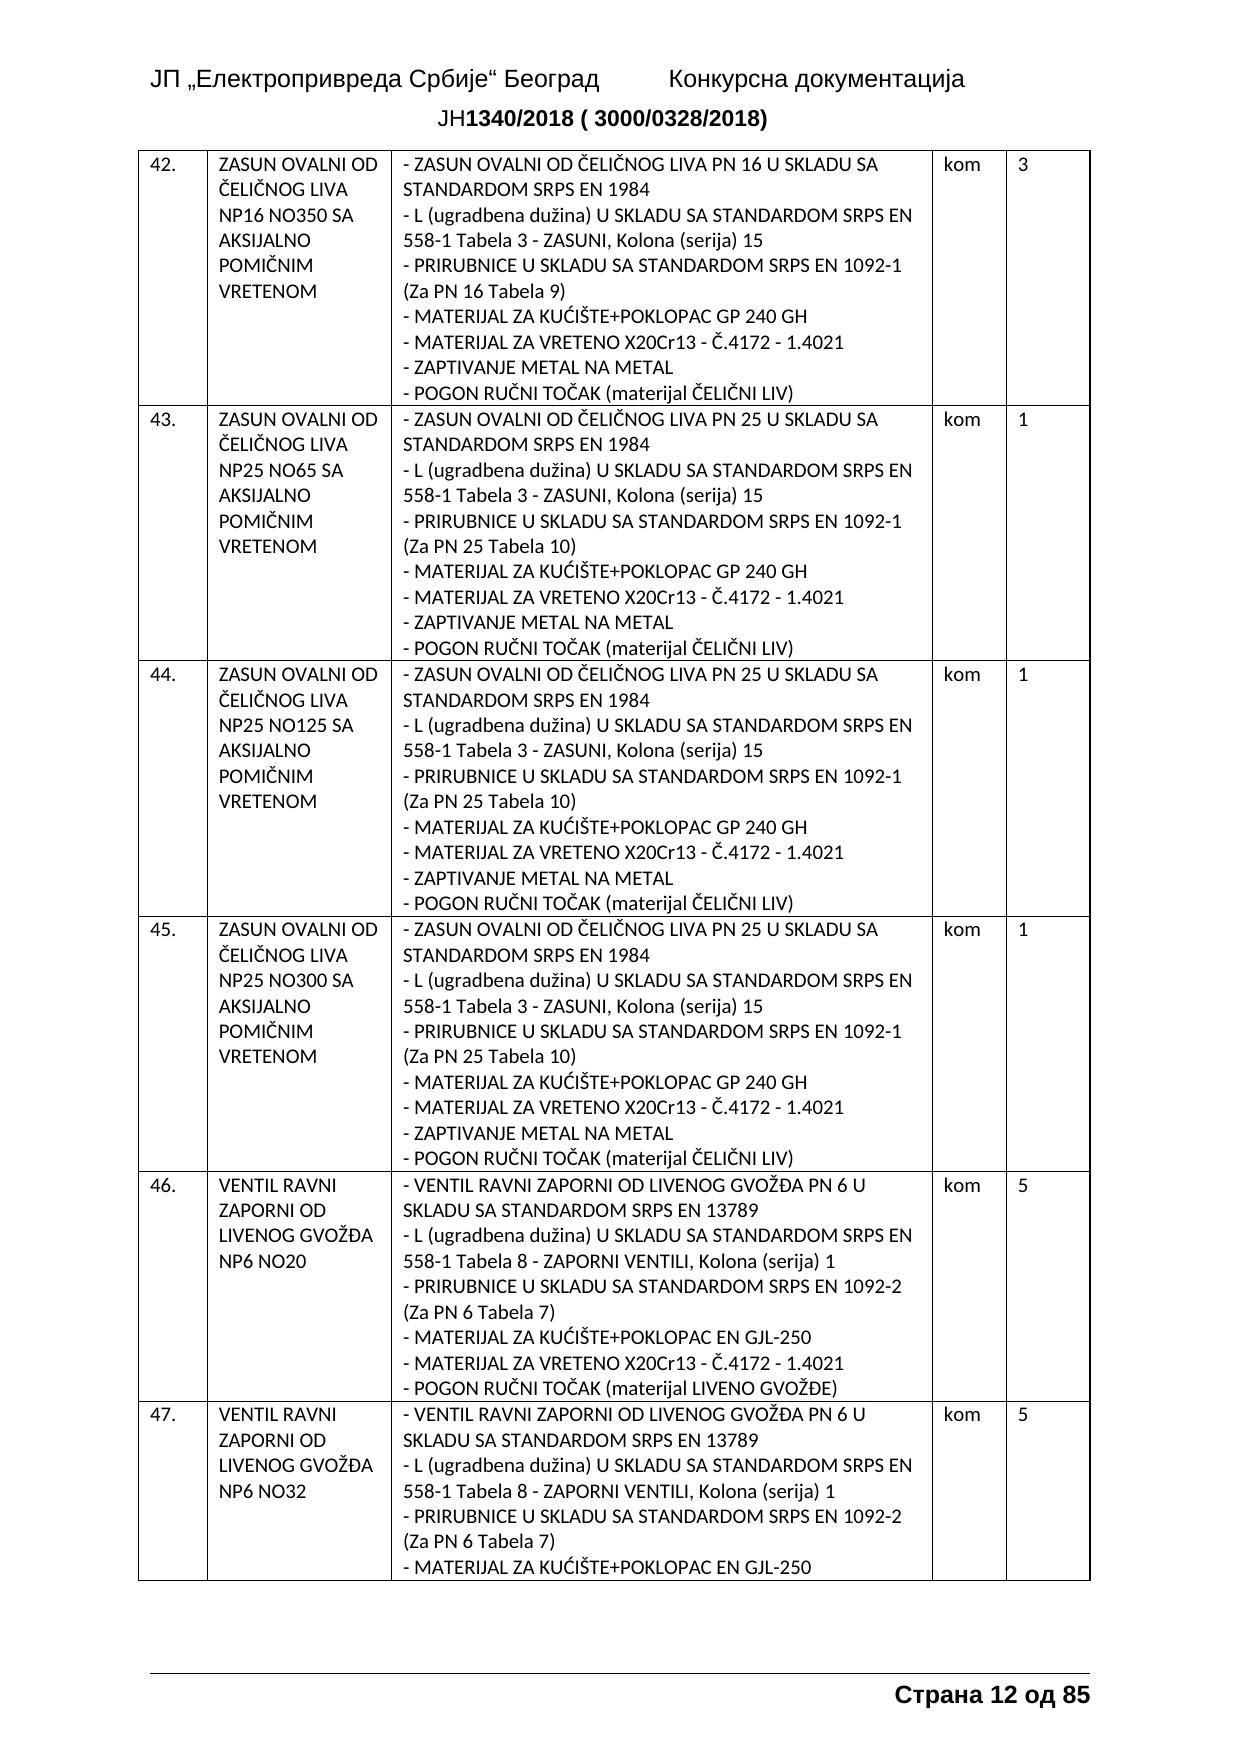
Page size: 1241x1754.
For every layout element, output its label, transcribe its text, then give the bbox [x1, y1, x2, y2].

table_cell - ZASUN OVALNI OD ČELIČNOG LIVA PN 25 U SKLADU SA STANDARDOM SRPS EN 1984 - L (ugradbena dužina) U SKLADU SA STANDARDOM SRPS EN 558-1 Tabela 3 - ZASUNI, Kolona (serija) 15 - PRIRUBNICE U SKLADU SA STANDARDOM SRPS EN 1092-1 (Za PN 25 Tabela 10) - MATERIJAL ZA KUĆIŠTE+POKLOPAC GP 240 GH - MATERIJAL ZA VRETENO X20Cr13 - Č.4172 - 1.4021 - ZAPTIVANJE METAL NA METAL - POGON RUČNI TOČAK (materijal ČELIČNI LIV) [392, 917, 932, 1171]
table_cell 1 [1007, 917, 1089, 1171]
table_cell 3 [1007, 151, 1089, 405]
table_cell 46. [139, 1172, 207, 1401]
table_cell - ZASUN OVALNI OD ČELIČNOG LIVA PN 25 U SKLADU SA STANDARDOM SRPS EN 1984 - L (ugradbena dužina) U SKLADU SA STANDARDOM SRPS EN 558-1 Tabela 3 - ZASUNI, Kolona (serija) 15 - PRIRUBNICE U SKLADU SA STANDARDOM SRPS EN 1092-1 (Za PN 25 Tabela 10) - MATERIJAL ZA KUĆIŠTE+POKLOPAC GP 240 GH - MATERIJAL ZA VRETENO X20Cr13 - Č.4172 - 1.4021 - ZAPTIVANJE METAL NA METAL - POGON RUČNI TOČAK (materijal ČELIČNI LIV) [392, 661, 932, 916]
table_cell 5 [1007, 1402, 1089, 1579]
table_cell 42. [139, 151, 207, 405]
table_cell kom [933, 406, 1006, 660]
table_cell kom [933, 917, 1006, 1171]
table_cell 44. [139, 661, 207, 916]
table_cell ZASUN OVALNI OD ČELIČNOG LIVA NP16 NO350 SA AKSIJALNO POMIČNIM VRETENOM [208, 151, 391, 405]
table_cell 1 [1007, 661, 1089, 916]
table_cell ZASUN OVALNI OD ČELIČNOG LIVA NP25 NO125 SA AKSIJALNO POMIČNIM VRETENOM [208, 661, 391, 916]
table_cell ZASUN OVALNI OD ČELIČNOG LIVA NP25 NO65 SA AKSIJALNO POMIČNIM VRETENOM [208, 406, 391, 660]
table_cell 1 [1007, 406, 1089, 660]
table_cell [392, 1402, 932, 1579]
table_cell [392, 151, 932, 405]
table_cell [208, 1402, 391, 1579]
table_cell 45. [139, 917, 207, 1171]
table_cell kom [933, 661, 1006, 916]
table_cell kom [933, 1402, 1006, 1579]
table_cell VENTIL RAVNI ZAPORNI OD LIVENOG GVOŽĐA NP6 NO20 [208, 1172, 391, 1401]
table_cell ZASUN OVALNI OD ČELIČNOG LIVA NP25 NO300 SA AKSIJALNO POMIČNIM VRETENOM [208, 917, 391, 1171]
table_cell kom [933, 151, 1006, 405]
table_cell 5 [1007, 1172, 1089, 1401]
table_cell kom [933, 1172, 1006, 1401]
table_cell 43. [139, 406, 207, 660]
table_cell - ZASUN OVALNI OD ČELIČNOG LIVA PN 25 U SKLADU SA STANDARDOM SRPS EN 1984 - L (ugradbena dužina) U SKLADU SA STANDARDOM SRPS EN 558-1 Tabela 3 - ZASUNI, Kolona (serija) 15 - PRIRUBNICE U SKLADU SA STANDARDOM SRPS EN 1092-1 (Za PN 25 Tabela 10) - MATERIJAL ZA KUĆIŠTE+POKLOPAC GP 240 GH - MATERIJAL ZA VRETENO X20Cr13 - Č.4172 - 1.4021 - ZAPTIVANJE METAL NA METAL - POGON RUČNI TOČAK (materijal ČELIČNI LIV) [392, 406, 932, 660]
table_cell 47. [139, 1402, 207, 1579]
